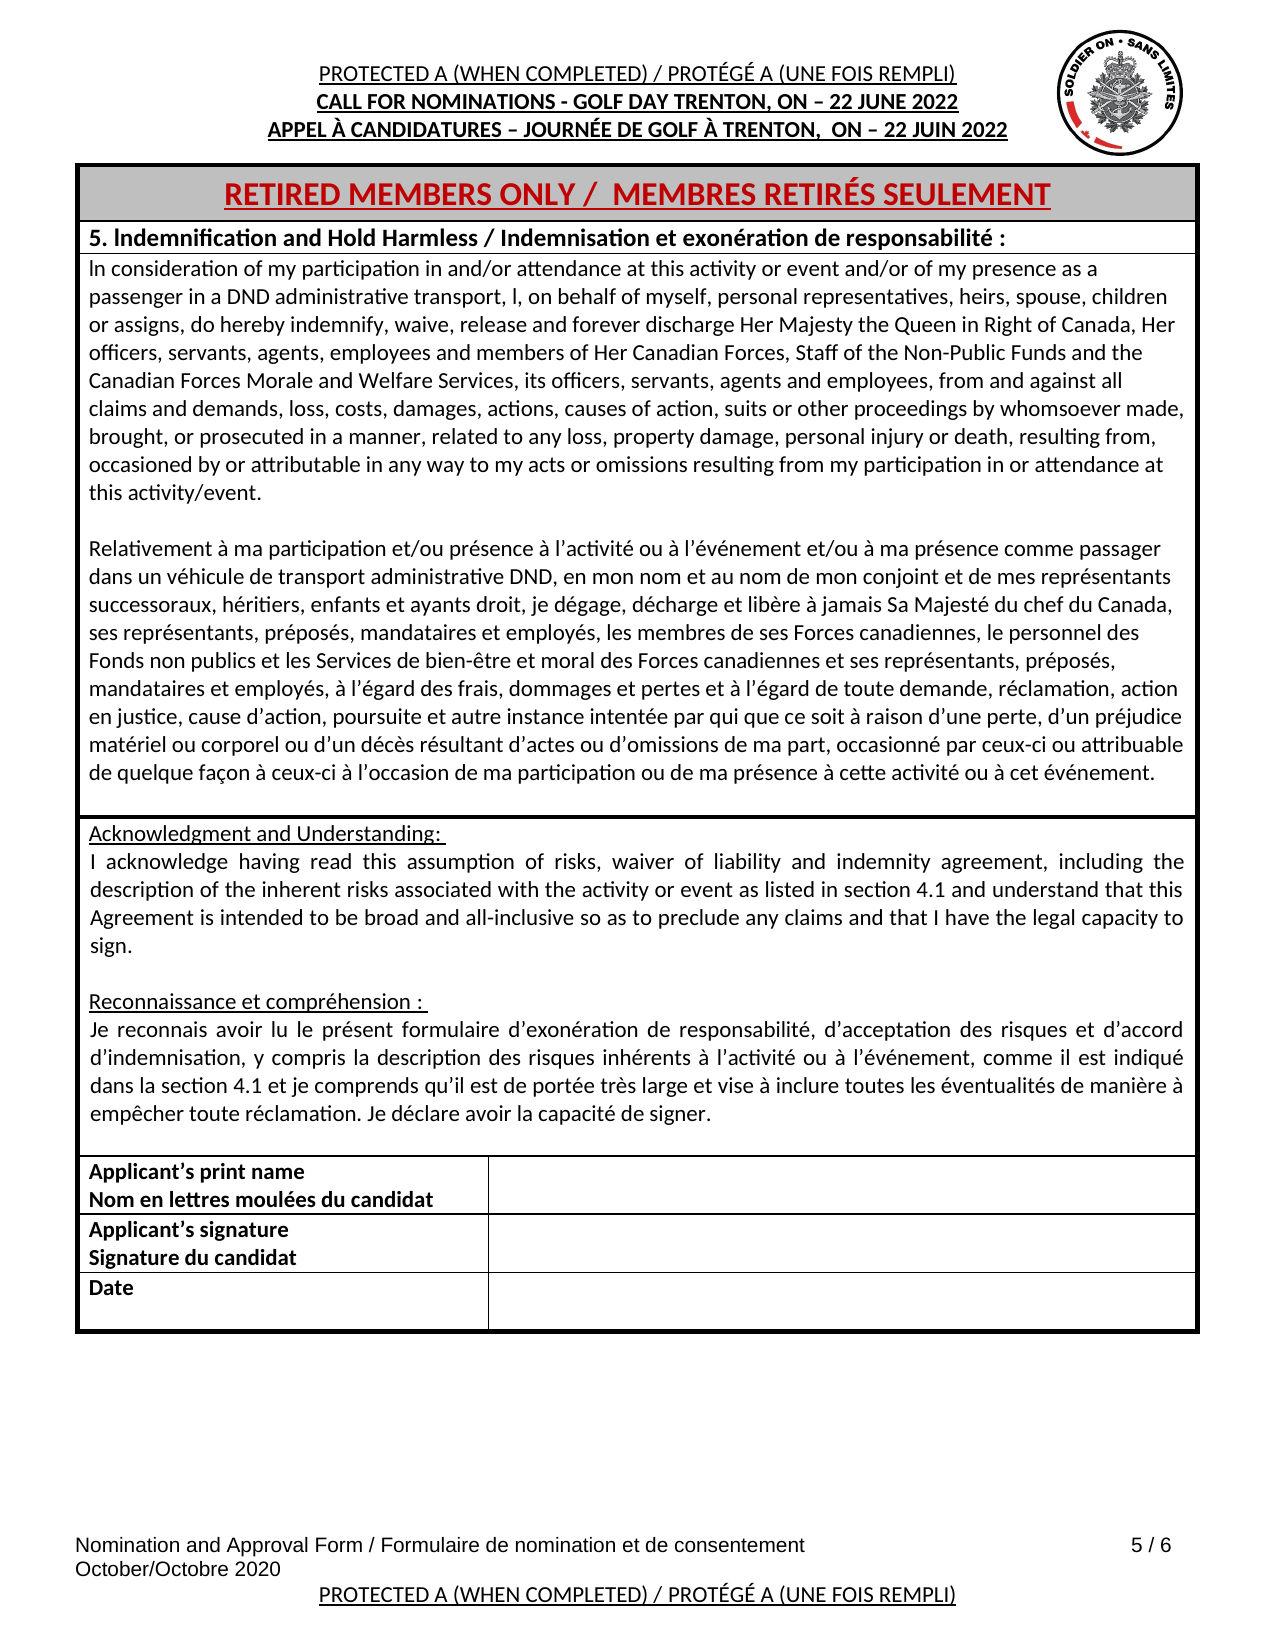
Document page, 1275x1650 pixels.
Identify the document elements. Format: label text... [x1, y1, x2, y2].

table_cell 5. lndemnification and Hold Harmless / Indemnisation et exonération de responsabilité : [80, 222, 1195, 252]
table_cell Acknowledgment and Understanding: I acknowledge having read this assumption of risks, waiver of liability and indemnity agreement, including the description of the inherent risks associated with the activity or event as listed in section 4.1 and understand that this Agreement is intended to be broad and all-inclusive so as to preclude any claims and that I have the legal capacity to sign. Reconnaissance et compréhension : Je reconnais avoir lu le présent formulaire d’exonération de responsabilité, d’acceptation des risques et d’accord d’indemnisation, y compris la description des risques inhérents à l’activité ou à l’événement, comme il est indiqué dans la section 4.1 et je comprends qu’il est de portée très large et vise à inclure toutes les éventualités de manière à empêcher toute réclamation. Je déclare avoir la capacité de signer. [80, 819, 1195, 1155]
picture [1046, 13, 1194, 161]
table_cell Applicant’s signature Signature du candidat [80, 1215, 488, 1271]
table_header RETIRED MEMBERS ONLY / MEMBRES RETIRÉS SEULEMENT [80, 167, 1195, 220]
table_cell [489, 1215, 1195, 1271]
table_cell Date [80, 1273, 488, 1329]
table_cell [489, 1273, 1195, 1329]
table_cell ln consideration of my participation in and/or attendance at this activity or event and/or of my presence as a passenger in a DND administrative transport, l, on behalf of myself, personal representatives, heirs, spouse, children or assigns, do hereby indemnify, waive, release and forever discharge Her Majesty the Queen in Right of Canada, Her officers, servants, agents, employees and members of Her Canadian Forces, Staff of the Non-Public Funds and the Canadian Forces Morale and Welfare Services, its officers, servants, agents and employees, from and against all claims and demands, loss, costs, damages, actions, causes of action, suits or other proceedings by whomsoever made, brought, or prosecuted in a manner, related to any loss, property damage, personal injury or death, resulting from, occasioned by or attributable in any way to my acts or omissions resulting from my participation in or attendance at this activity/event. Relativement à ma participation et/ou présence à l’activité ou à l’événement et/ou à ma présence comme passager dans un véhicule de transport administrative DND, en mon nom et au nom de mon conjoint et de mes représentants successoraux, héritiers, enfants et ayants droit, je dégage, décharge et libère à jamais Sa Majesté du chef du Canada, ses représentants, préposés, mandataires et employés, les membres de ses Forces canadiennes, le personnel des Fonds non publics et les Services de bien-être et moral des Forces canadiennes et ses représentants, préposés, mandataires et employés, à l’égard des frais, dommages et pertes et à l’égard de toute demande, réclamation, action en justice, cause d’action, poursuite et autre instance intentée par qui que ce soit à raison d’une perte, d’un préjudice matériel ou corporel ou d’un décès résultant d’actes ou d’omissions de ma part, occasionné par ceux-ci ou attribuable de quelque façon à ceux-ci à l’occasion de ma participation ou de ma présence à cette activité ou à cet événement. [80, 254, 1195, 814]
table_cell Applicant’s print name Nom en lettres moulées du candidat [80, 1157, 488, 1213]
table_cell [489, 1157, 1195, 1213]
